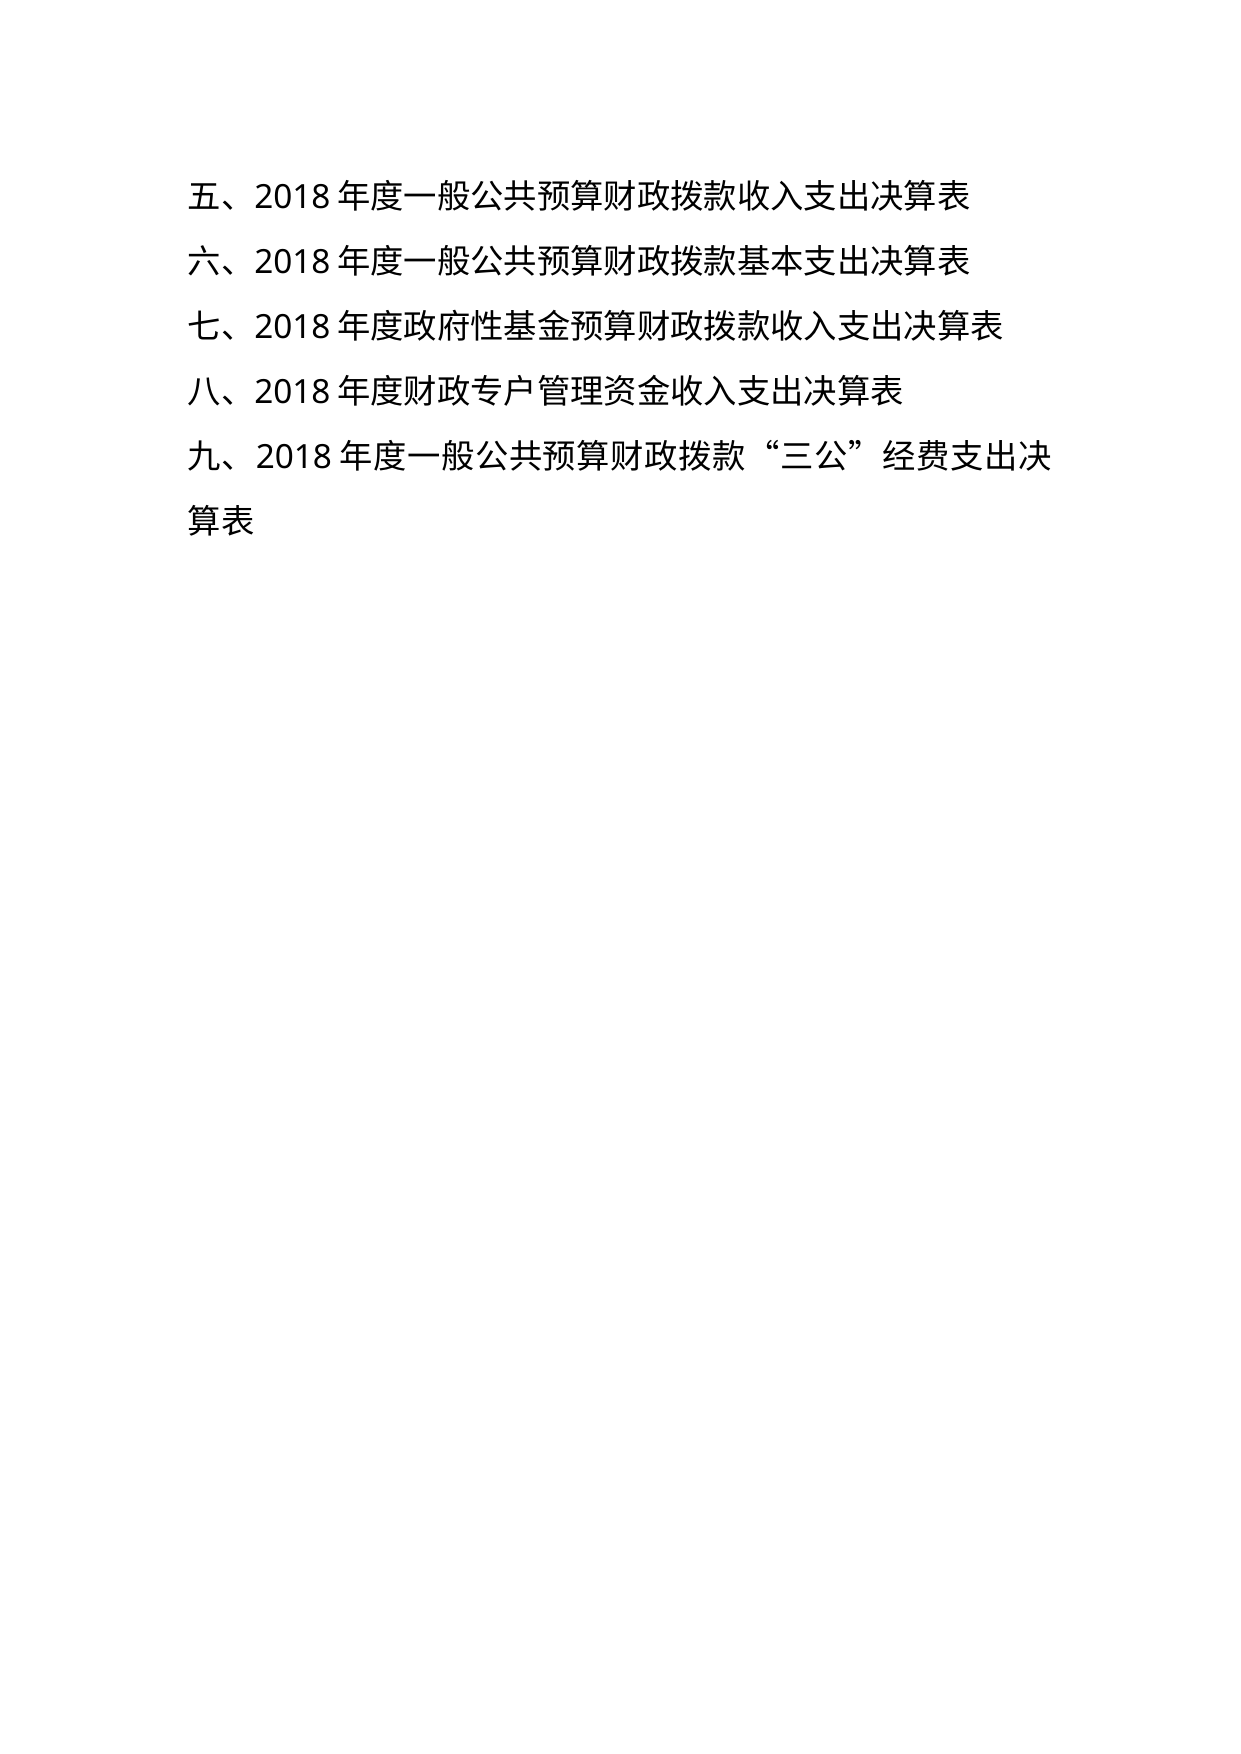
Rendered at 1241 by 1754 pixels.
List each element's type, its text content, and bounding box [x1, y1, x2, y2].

text 五、2018年度一般公共预算财政拨款收入支出决算表 [187, 162, 1053, 227]
text 六、2018年度一般公共预算财政拨款基本支出决算表 [187, 227, 1053, 292]
text 八、2018年度财政专户管理资金收入支出决算表 [187, 357, 1053, 422]
text 七、2018年度政府性基金预算财政拨款收入支出决算表 [187, 292, 1053, 357]
text 九、2018年度一般公共预算财政拨款“三公”经费支出决算表 [187, 422, 1053, 552]
